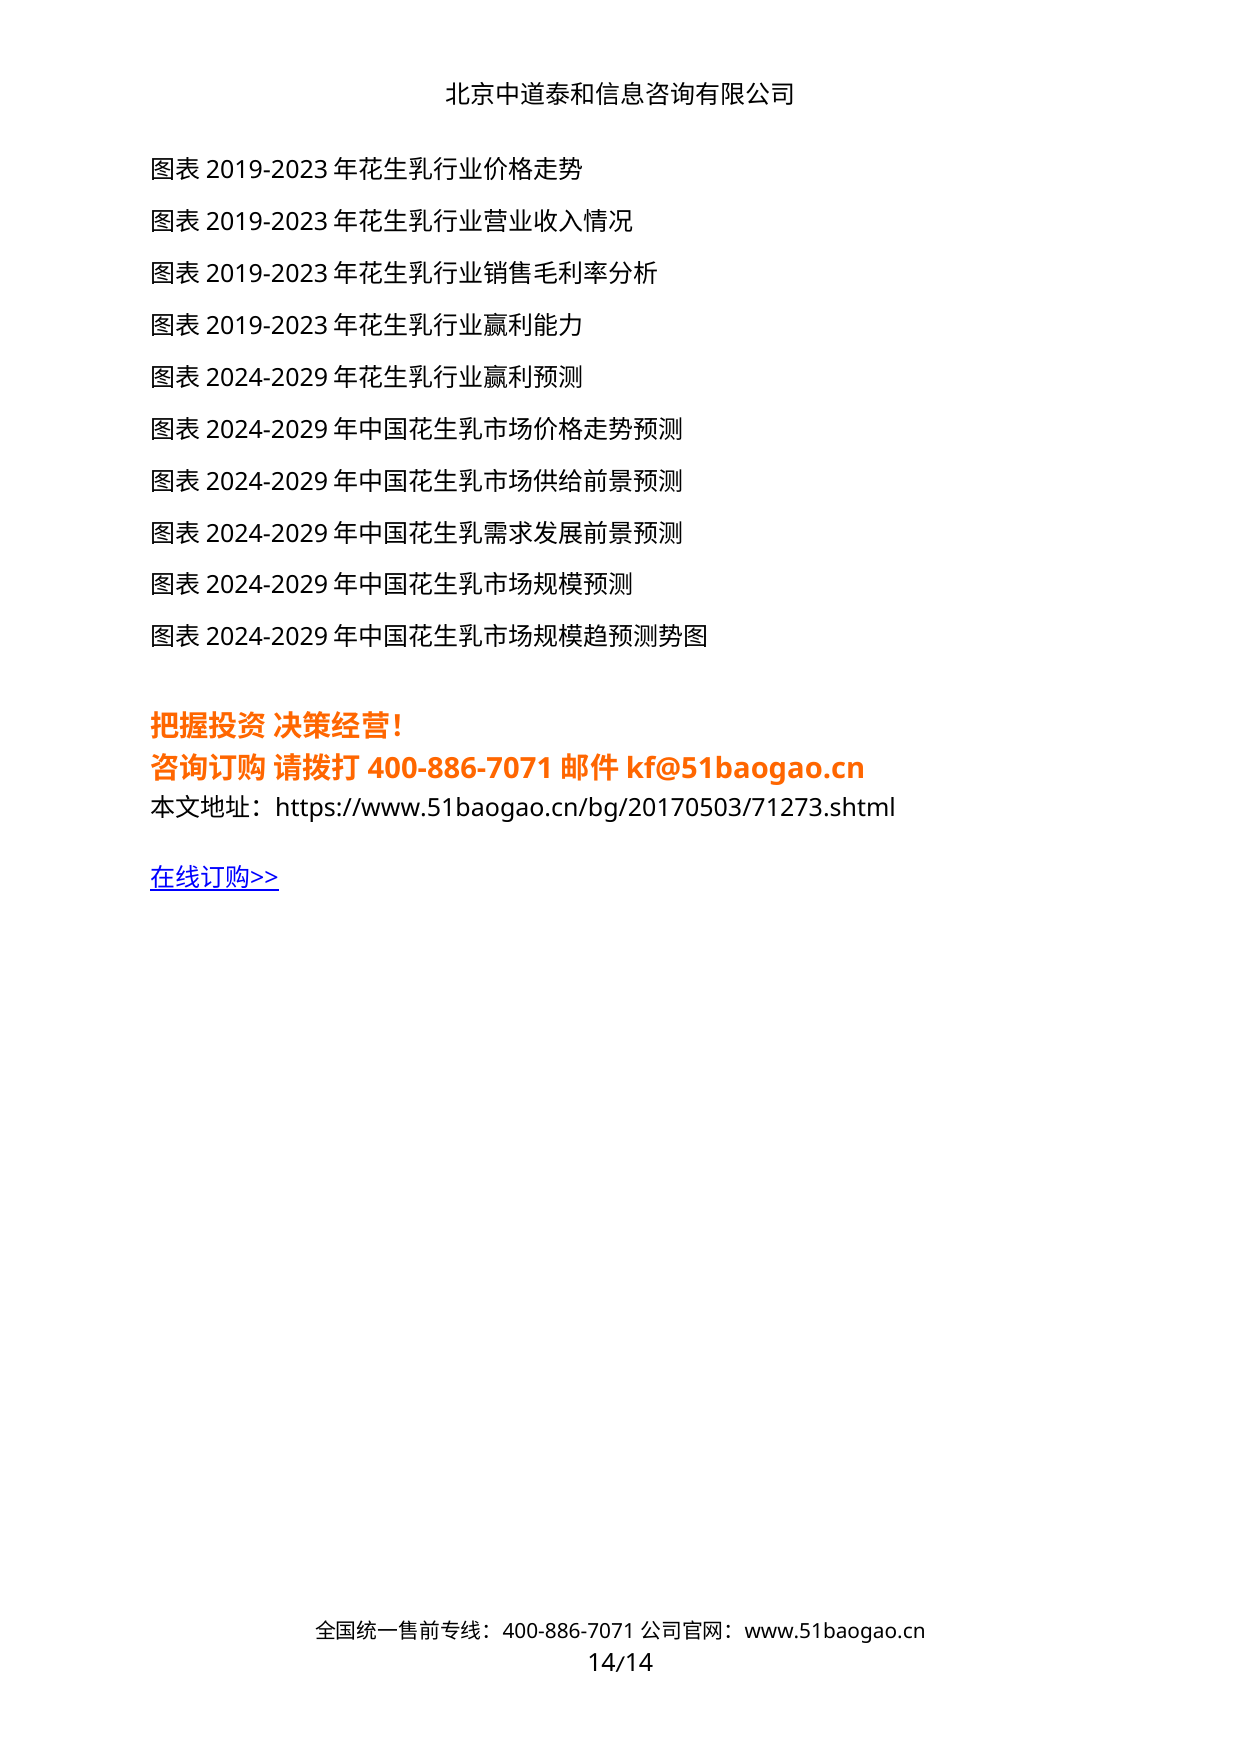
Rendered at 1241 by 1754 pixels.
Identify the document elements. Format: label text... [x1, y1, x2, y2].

text 把握投资 决策经营！咨询订购 请拨打 400-886-7071 邮件 kf@51baogao.cn本文地址：https://www.51baogao.cn/bg/20170503/71273.shtml [150, 669, 1090, 824]
text 图表 2019-2023年花生乳行业价格走势 [150, 150, 1090, 186]
text 图表 2024-2029年中国花生乳需求发展前景预测 [150, 513, 1090, 549]
text 图表 2019-2023年花生乳行业销售毛利率分析 [150, 254, 1090, 290]
text 在线订购>> [150, 824, 1090, 894]
text 图表 2024-2029年花生乳行业赢利预测 [150, 357, 1090, 394]
text 图表 2024-2029年中国花生乳市场价格走势预测 [150, 409, 1090, 446]
text 图表 2024-2029年中国花生乳市场供给前景预测 [150, 461, 1090, 497]
text 图表 2024-2029年中国花生乳市场规模趋预测势图 [150, 617, 1090, 653]
text 图表 2024-2029年中国花生乳市场规模预测 [150, 565, 1090, 601]
text 图表 2019-2023年花生乳行业营业收入情况 [150, 202, 1090, 238]
text 图表 2019-2023年花生乳行业赢利能力 [150, 306, 1090, 342]
